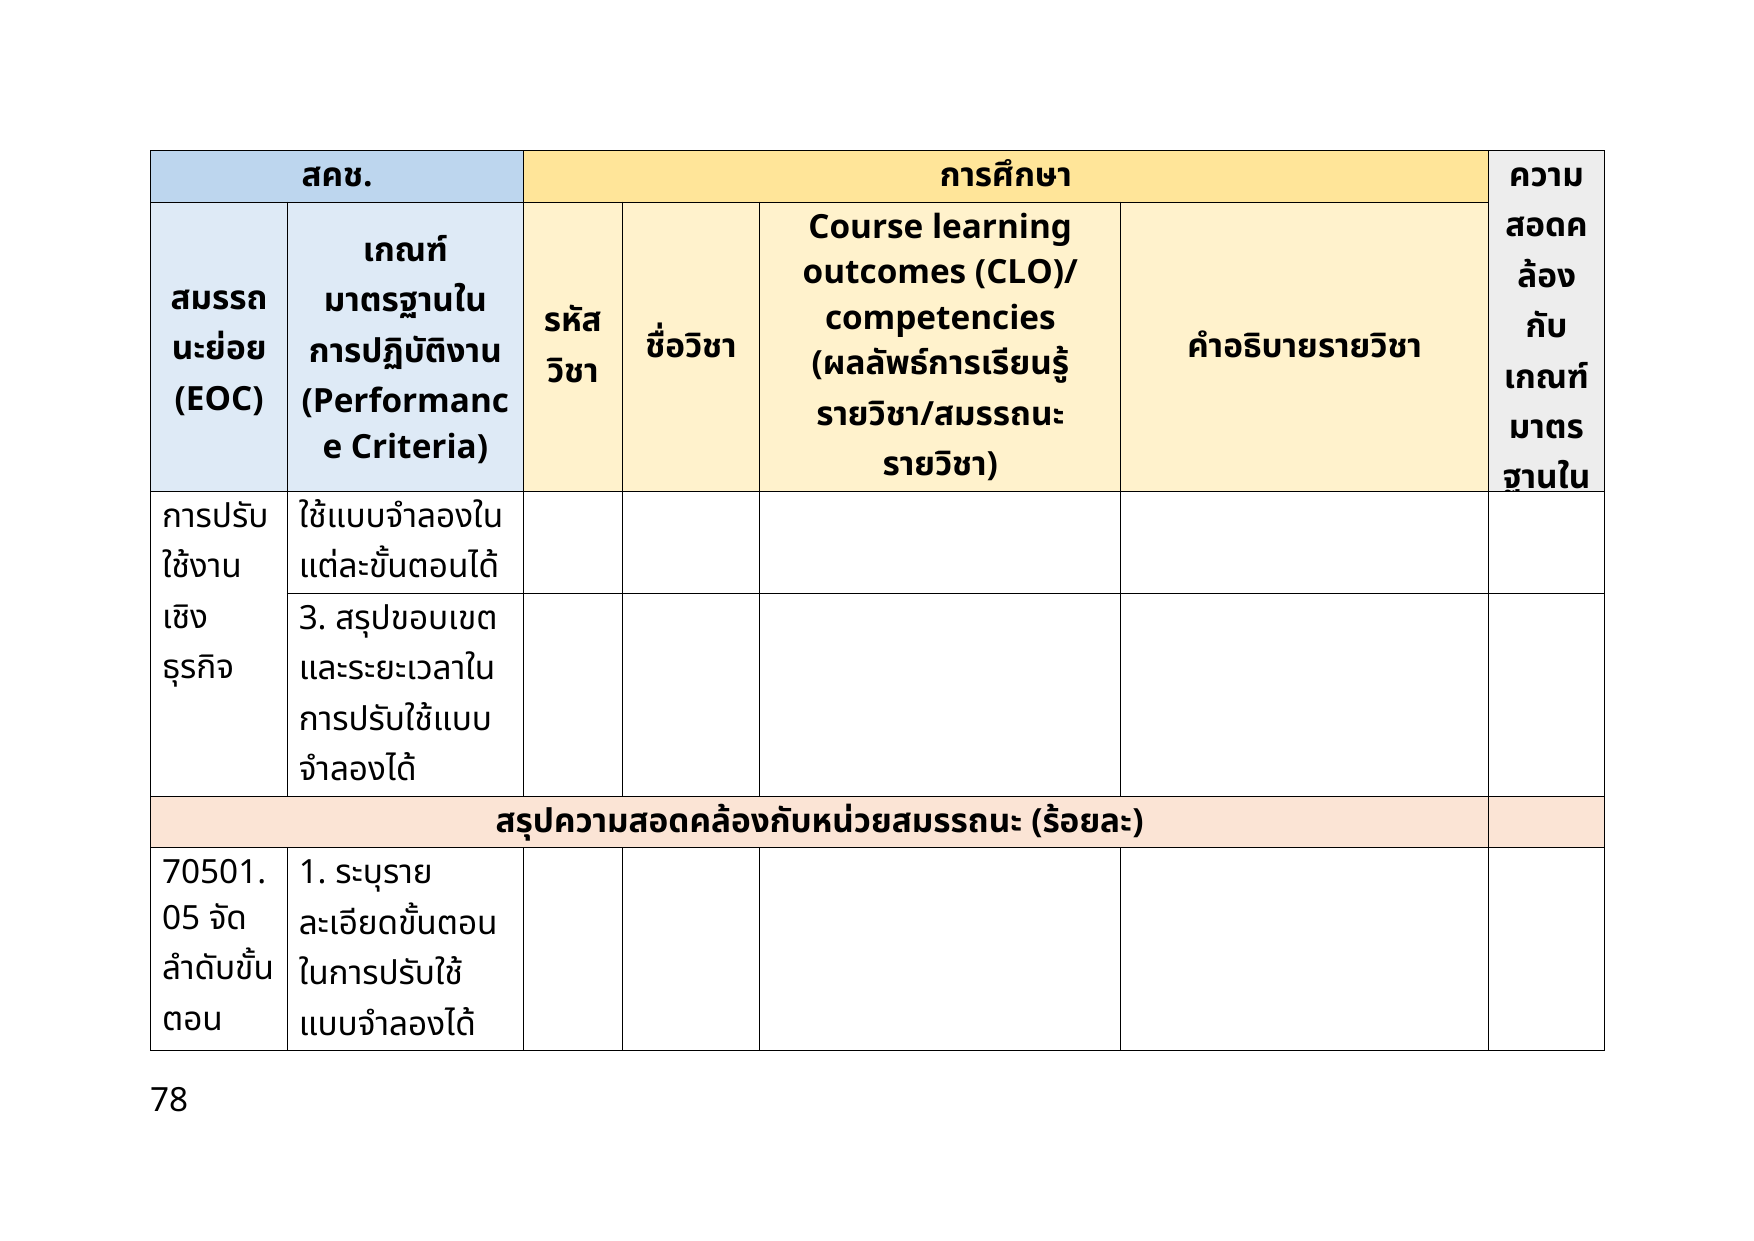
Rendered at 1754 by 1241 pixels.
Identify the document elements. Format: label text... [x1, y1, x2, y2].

table_cell [623, 594, 759, 796]
table_cell [1489, 797, 1604, 847]
table_cell [623, 848, 759, 1050]
table_cell 3. สรุปขอบเขตและระยะเวลาในการปรับใช้แบบจำลองได้ [288, 594, 523, 796]
table_cell [1121, 848, 1488, 1050]
table_cell Course learning outcomes (CLO)/ competencies (ผลลัพธ์การเรียนรู้รายวิชา/สมรรถนะรายวิชา) [760, 203, 1120, 491]
table_cell [760, 492, 1120, 593]
table_cell [1121, 594, 1488, 796]
table_cell [760, 594, 1120, 796]
table_cell [1489, 492, 1604, 593]
table_cell สมรรถนะย่อย (EOC) [151, 203, 287, 491]
table_cell [760, 848, 1120, 1050]
table_cell 2. ระบุระยะเวลาการดำเนินปรับใช้แบบจำลองในแต่ละขั้นตอนได้ [288, 492, 523, 593]
table_cell รหัสวิชา [524, 203, 622, 491]
table_header ความสอดคล้องกับเกณฑ์มาตรฐานในการปฏิบัติงาน (ร้อยละ) [1489, 151, 1604, 491]
table_cell [623, 492, 759, 593]
table_cell [1489, 848, 1604, 1050]
table_cell [524, 492, 622, 593]
table_cell 70501.05 จัดลำดับขั้นตอนความสัมพันธ์ของกระบวนการในการปรับใช้งานเชิงธุรกิจ [151, 848, 287, 1050]
table_cell [1489, 594, 1604, 796]
table_cell [524, 594, 622, 796]
table_header การศึกษา [524, 151, 1488, 202]
table_cell เกณฑ์มาตรฐานในการปฏิบัติงาน (Performance Criteria) [288, 203, 523, 491]
table_header สคช. [151, 151, 523, 202]
table_cell คำอธิบายรายวิชา [1121, 203, 1488, 491]
table_cell [524, 848, 622, 1050]
table_cell ชื่อวิชา [623, 203, 759, 491]
table_cell [1121, 492, 1488, 593]
table_cell สรุปความสอดคล้องกับหน่วยสมรรถนะ (ร้อยละ) [151, 797, 1488, 847]
table_cell 1. ระบุรายละเอียดขั้นตอนในการปรับใช้แบบจำลองได้ [288, 848, 523, 1050]
